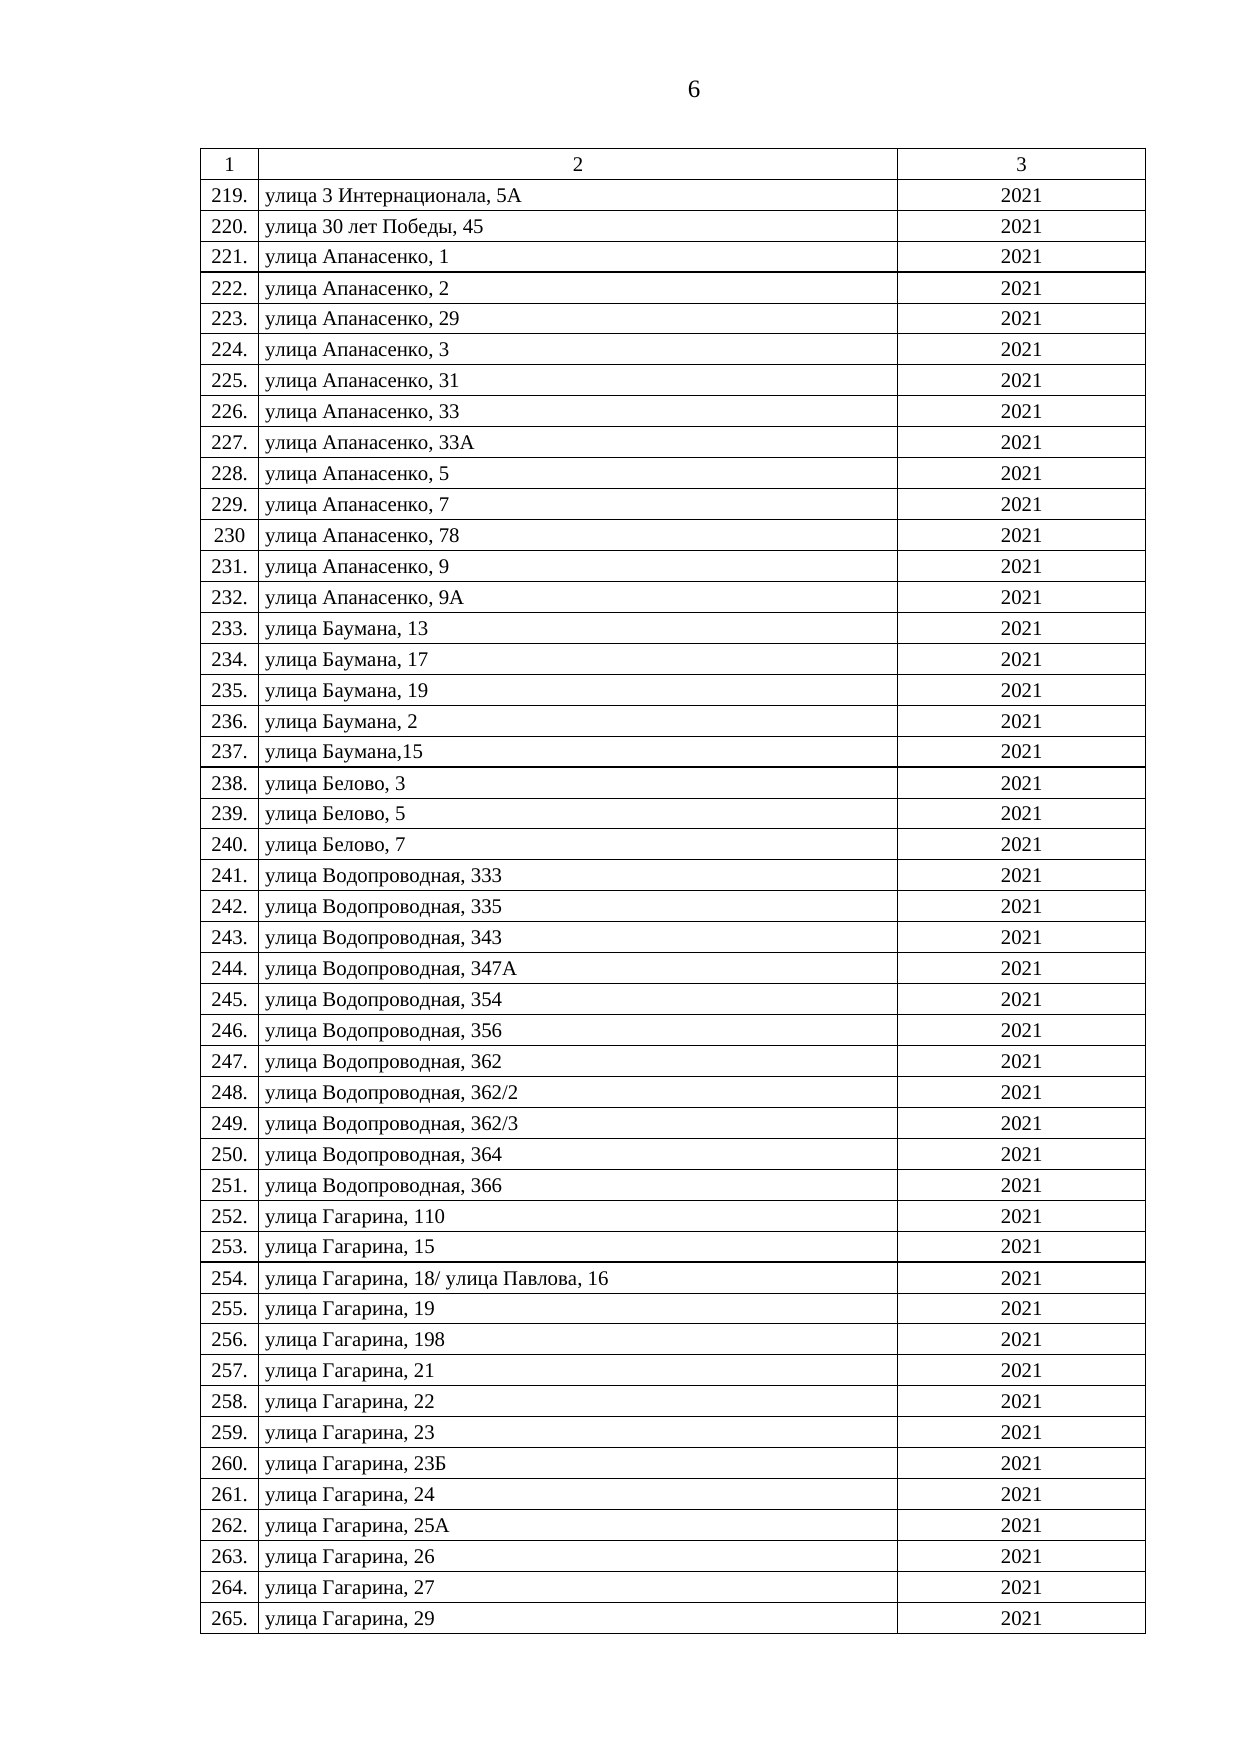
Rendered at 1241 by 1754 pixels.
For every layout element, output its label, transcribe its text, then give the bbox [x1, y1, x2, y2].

table_cell 236. [201, 706, 258, 736]
table_cell 2021 [898, 1479, 1145, 1509]
table_cell улица Водопроводная, 362/3 [259, 1108, 897, 1138]
table_cell 232. [201, 582, 258, 612]
table_cell улица Гагарина, 26 [259, 1541, 897, 1571]
table_cell 255. [201, 1294, 258, 1323]
table_cell улица Водопроводная, 354 [259, 984, 897, 1014]
table_cell 225. [201, 365, 258, 395]
table_cell 257. [201, 1355, 258, 1385]
table_cell 249. [201, 1108, 258, 1138]
table_cell 2021 [898, 1077, 1145, 1107]
table_cell улица Гагарина, 22 [259, 1386, 897, 1416]
table_cell 2021 [898, 551, 1145, 581]
table_cell 235. [201, 675, 258, 704]
table_cell улица Гагарина, 110 [259, 1201, 897, 1231]
table_cell 262. [201, 1510, 258, 1540]
table_cell улица Апанасенко, 2 [259, 273, 897, 302]
table_cell 2021 [898, 1294, 1145, 1323]
table_cell 244. [201, 953, 258, 983]
table_cell 254. [201, 1263, 258, 1292]
table_cell 263. [201, 1541, 258, 1571]
table_cell 2021 [898, 1572, 1145, 1602]
table_cell улица 3 Интернационала, 5А [259, 180, 897, 209]
table_cell улица Баумана, 19 [259, 675, 897, 704]
table_cell 259. [201, 1417, 258, 1447]
table_cell 238. [201, 768, 258, 797]
table_cell 2021 [898, 1046, 1145, 1076]
table_cell 2021 [898, 1417, 1145, 1447]
table_cell 2021 [898, 675, 1145, 704]
table_cell улица Гагарина, 15 [259, 1232, 897, 1261]
table_cell 2021 [898, 737, 1145, 766]
table_cell улица Гагарина, 29 [259, 1603, 897, 1633]
table_cell улица Гагарина, 27 [259, 1572, 897, 1602]
table_cell улица Апанасенко, 31 [259, 365, 897, 395]
table_cell улица Апанасенко, 33А [259, 427, 897, 457]
table_cell улица Баумана, 17 [259, 644, 897, 674]
table_cell 2021 [898, 582, 1145, 612]
table_cell 2021 [898, 242, 1145, 271]
table_cell 242. [201, 891, 258, 921]
table_cell 2021 [898, 1541, 1145, 1571]
table_cell 2021 [898, 922, 1145, 952]
table_cell 247. [201, 1046, 258, 1076]
table_cell 256. [201, 1324, 258, 1354]
table_cell 265. [201, 1603, 258, 1633]
table_cell 260. [201, 1448, 258, 1478]
table_cell 2021 [898, 1386, 1145, 1416]
table_cell 2021 [898, 1510, 1145, 1540]
table_cell 234. [201, 644, 258, 674]
table_cell улица Гагарина, 198 [259, 1324, 897, 1354]
table_cell улица Апанасенко, 33 [259, 396, 897, 426]
table_cell улица Гагарина, 25А [259, 1510, 897, 1540]
table_cell 2021 [898, 396, 1145, 426]
table_cell 264. [201, 1572, 258, 1602]
table_cell 2021 [898, 891, 1145, 921]
table_cell улица Апанасенко, 29 [259, 304, 897, 333]
table_cell 2021 [898, 1263, 1145, 1292]
table_cell 2021 [898, 1232, 1145, 1261]
table_cell 2021 [898, 1139, 1145, 1169]
table_cell 246. [201, 1015, 258, 1045]
table_cell 2021 [898, 1170, 1145, 1199]
table_cell улица Апанасенко, 9А [259, 582, 897, 612]
table_cell 2021 [898, 1603, 1145, 1633]
table_cell 223. [201, 304, 258, 333]
table_cell 2021 [898, 334, 1145, 364]
table_cell 258. [201, 1386, 258, 1416]
table_cell 231. [201, 551, 258, 581]
table_cell 2021 [898, 613, 1145, 643]
table_cell улица Водопроводная, 343 [259, 922, 897, 952]
table_cell 226. [201, 396, 258, 426]
table_cell 233. [201, 613, 258, 643]
table_cell улица Апанасенко, 5 [259, 458, 897, 488]
table_cell 220. [201, 211, 258, 241]
table_cell улица Гагарина, 23Б [259, 1448, 897, 1478]
table_cell улица Водопроводная, 362 [259, 1046, 897, 1076]
table_cell 2021 [898, 644, 1145, 674]
table_cell 2021 [898, 365, 1145, 395]
table_cell 261. [201, 1479, 258, 1509]
table_header 2 [259, 149, 897, 179]
table_cell 2021 [898, 799, 1145, 828]
table_cell 2021 [898, 458, 1145, 488]
table_cell 237. [201, 737, 258, 766]
table_cell 252. [201, 1201, 258, 1231]
table_cell улица 30 лет Победы, 45 [259, 211, 897, 241]
table_cell 2021 [898, 273, 1145, 302]
table_cell 2021 [898, 304, 1145, 333]
table_cell 239. [201, 799, 258, 828]
table_cell 251. [201, 1170, 258, 1199]
table_cell 2021 [898, 706, 1145, 736]
table_cell улица Баумана, 2 [259, 706, 897, 736]
table_cell 2021 [898, 1201, 1145, 1231]
table_cell улица Гагарина, 21 [259, 1355, 897, 1385]
table_cell 248. [201, 1077, 258, 1107]
table_cell 2021 [898, 520, 1145, 550]
table_cell улица Водопроводная, 356 [259, 1015, 897, 1045]
table_cell 222. [201, 273, 258, 302]
table_cell 219. [201, 180, 258, 209]
table_cell 2021 [898, 1448, 1145, 1478]
table_cell улица Водопроводная, 333 [259, 860, 897, 890]
table_cell улица Апанасенко, 3 [259, 334, 897, 364]
table_cell улица Белово, 7 [259, 829, 897, 859]
table_cell улица Водопроводная, 362/2 [259, 1077, 897, 1107]
table_cell 241. [201, 860, 258, 890]
table_cell улица Гагарина, 19 [259, 1294, 897, 1323]
table_cell 221. [201, 242, 258, 271]
table_cell улица Баумана,15 [259, 737, 897, 766]
table_cell 253. [201, 1232, 258, 1261]
table_cell 2021 [898, 768, 1145, 797]
table_cell улица Водопроводная, 366 [259, 1170, 897, 1199]
table_cell 224. [201, 334, 258, 364]
table_cell улица Белово, 5 [259, 799, 897, 828]
table_cell 2021 [898, 180, 1145, 209]
table_cell 243. [201, 922, 258, 952]
table_cell 2021 [898, 984, 1145, 1014]
table_header 3 [898, 149, 1145, 179]
table_cell улица Баумана, 13 [259, 613, 897, 643]
table_cell улица Апанасенко, 9 [259, 551, 897, 581]
table_cell 245. [201, 984, 258, 1014]
table_cell улица Водопроводная, 364 [259, 1139, 897, 1169]
table_cell 2021 [898, 953, 1145, 983]
table_cell 2021 [898, 1355, 1145, 1385]
table_cell улица Гагарина, 18/ улица Павлова, 16 [259, 1263, 897, 1292]
table_cell 2021 [898, 860, 1145, 890]
table_cell 228. [201, 458, 258, 488]
table_cell улица Апанасенко, 1 [259, 242, 897, 271]
table_cell 229. [201, 489, 258, 519]
table_cell 227. [201, 427, 258, 457]
table_cell 2021 [898, 1324, 1145, 1354]
table_cell улица Гагарина, 24 [259, 1479, 897, 1509]
table_cell 230 [201, 520, 258, 550]
table_cell улица Апанасенко, 7 [259, 489, 897, 519]
table_cell 250. [201, 1139, 258, 1169]
table_cell 2021 [898, 211, 1145, 241]
table_cell 2021 [898, 829, 1145, 859]
table_cell 240. [201, 829, 258, 859]
table_cell 2021 [898, 1015, 1145, 1045]
table_cell улица Гагарина, 23 [259, 1417, 897, 1447]
table_cell улица Белово, 3 [259, 768, 897, 797]
table_cell 2021 [898, 489, 1145, 519]
table_cell 2021 [898, 427, 1145, 457]
table_cell 2021 [898, 1108, 1145, 1138]
table_header 1 [201, 149, 258, 179]
table_cell улица Апанасенко, 78 [259, 520, 897, 550]
table_cell улица Водопроводная, 335 [259, 891, 897, 921]
table_cell улица Водопроводная, 347А [259, 953, 897, 983]
